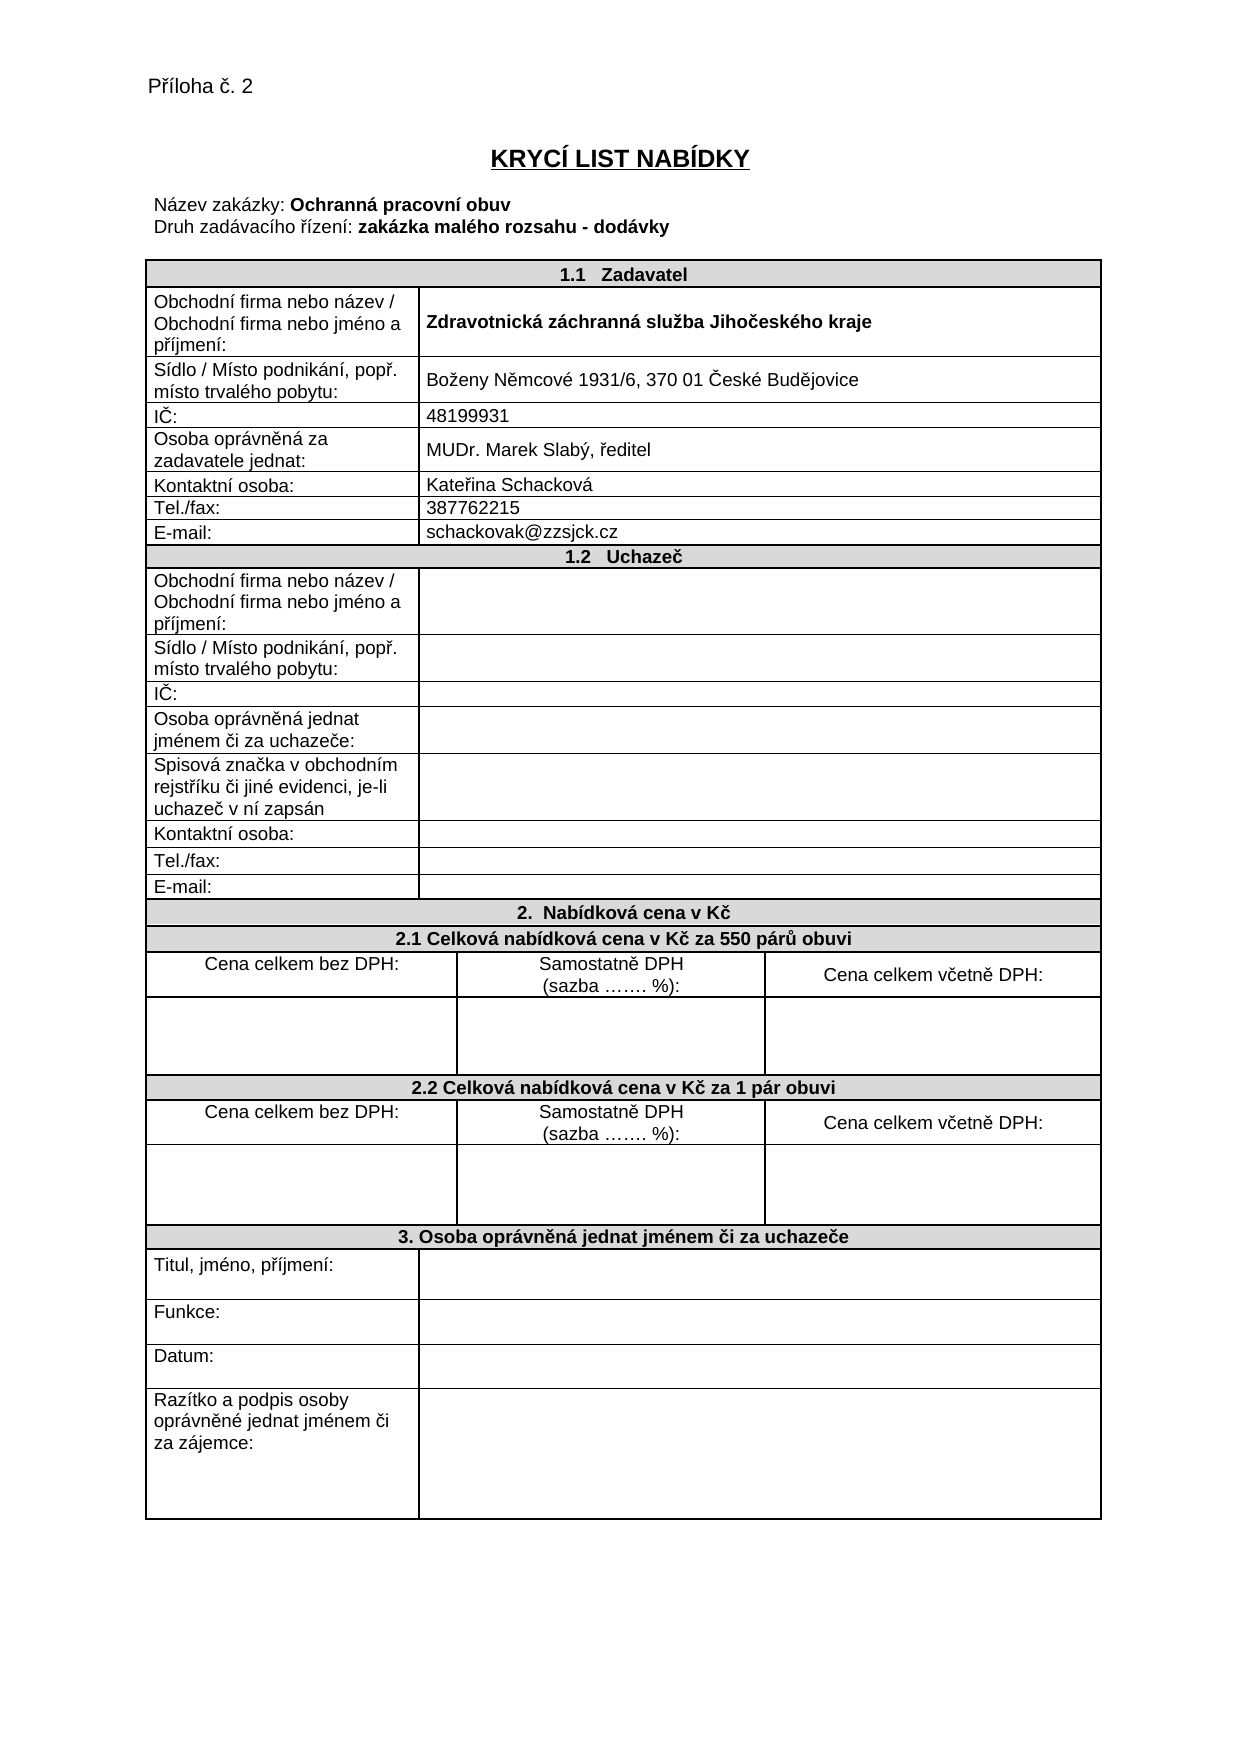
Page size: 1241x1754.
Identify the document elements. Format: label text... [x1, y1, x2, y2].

table_cell [420, 848, 1100, 873]
table_cell Cena celkem bez DPH: [147, 953, 456, 996]
table_cell [420, 821, 1100, 847]
text KRYCÍ LIST NABÍDKY [148, 144, 1092, 173]
table_cell schackovak@zzsjck.cz [420, 520, 1100, 543]
table_cell [420, 875, 1100, 898]
table_cell [420, 1250, 1100, 1299]
table_cell 48199931 [420, 403, 1100, 427]
table_cell 2. Nabídková cena v Kč [147, 900, 1100, 924]
table_cell IČ: [147, 403, 418, 427]
table_cell Sídlo / Místo podnikání, popř. místo trvalého pobytu: [147, 635, 418, 681]
table_cell Kontaktní osoba: [147, 472, 418, 496]
table_cell Obchodní firma nebo název / Obchodní firma nebo jméno a příjmení: [147, 569, 418, 634]
table_cell MUDr. Marek Slabý, ředitel [420, 428, 1100, 471]
table_cell 1.1 Zadavatel [147, 261, 1100, 286]
table_cell 3. Osoba oprávněná jednat jménem či za uchazeče [147, 1226, 1100, 1248]
table_cell IČ: [147, 682, 418, 706]
table_cell [766, 998, 1100, 1074]
table_cell Samostatně DPH (sazba ……. %): [458, 1101, 764, 1144]
table_cell Spisová značka v obchodním rejstříku či jiné evidenci, je-li uchazeč v ní zapsán [147, 754, 418, 819]
table_cell Titul, jméno, příjmení: [147, 1250, 418, 1299]
table_cell Osoba oprávněná jednat jménem či za uchazeče: [147, 707, 418, 752]
table_cell E-mail: [147, 520, 418, 543]
table_cell Cena celkem bez DPH: [147, 1101, 456, 1144]
table_cell Tel./fax: [147, 497, 418, 519]
table_cell Kontaktní osoba: [147, 821, 418, 847]
table_cell [420, 707, 1100, 752]
table_cell Tel./fax: [147, 848, 418, 873]
table_cell Funkce: [147, 1300, 418, 1343]
table_cell [420, 682, 1100, 706]
table_cell [458, 998, 764, 1074]
table_cell Sídlo / Místo podnikání, popř. místo trvalého pobytu: [147, 357, 418, 402]
table_header Název zakázky: Ochranná pracovní obuv Druh zadávacího řízení: zakázka malého rozsahu - dodávky [146, 173, 1101, 259]
table_cell Razítko a podpis osoby oprávněné jednat jménem či za zájemce: [147, 1389, 418, 1518]
table_cell Osoba oprávněná za zadavatele jednat: [147, 428, 418, 471]
table_cell [766, 1145, 1100, 1223]
table_cell Datum: [147, 1345, 418, 1388]
table_cell 2.1 Celková nabídková cena v Kč za 550 párů obuvi [147, 927, 1100, 951]
table_cell [458, 1145, 764, 1223]
table_cell [147, 1145, 456, 1223]
table_cell Samostatně DPH (sazba ……. %): [458, 953, 764, 996]
table_cell E-mail: [147, 875, 418, 898]
table_cell [420, 1345, 1100, 1388]
table_cell [147, 998, 456, 1074]
table_cell Kateřina Schacková [420, 472, 1100, 496]
table_cell 387762215 [420, 497, 1100, 519]
table_cell Obchodní firma nebo název / Obchodní firma nebo jméno a příjmení: [147, 288, 418, 356]
table_cell Cena celkem včetně DPH: [766, 953, 1100, 996]
table_cell [420, 1389, 1100, 1518]
table_cell Cena celkem včetně DPH: [766, 1101, 1100, 1144]
table_cell 1.2 Uchazeč [147, 546, 1100, 567]
table_cell [420, 569, 1100, 634]
table_cell Boženy Němcové 1931/6, 370 01 České Budějovice [420, 357, 1100, 402]
table_cell 2.2 Celková nabídková cena v Kč za 1 pár obuvi [147, 1076, 1100, 1099]
table_cell Zdravotnická záchranná služba Jihočeského kraje [420, 288, 1100, 356]
table_cell [420, 635, 1100, 681]
table_cell [420, 754, 1100, 819]
table_cell [420, 1300, 1100, 1343]
